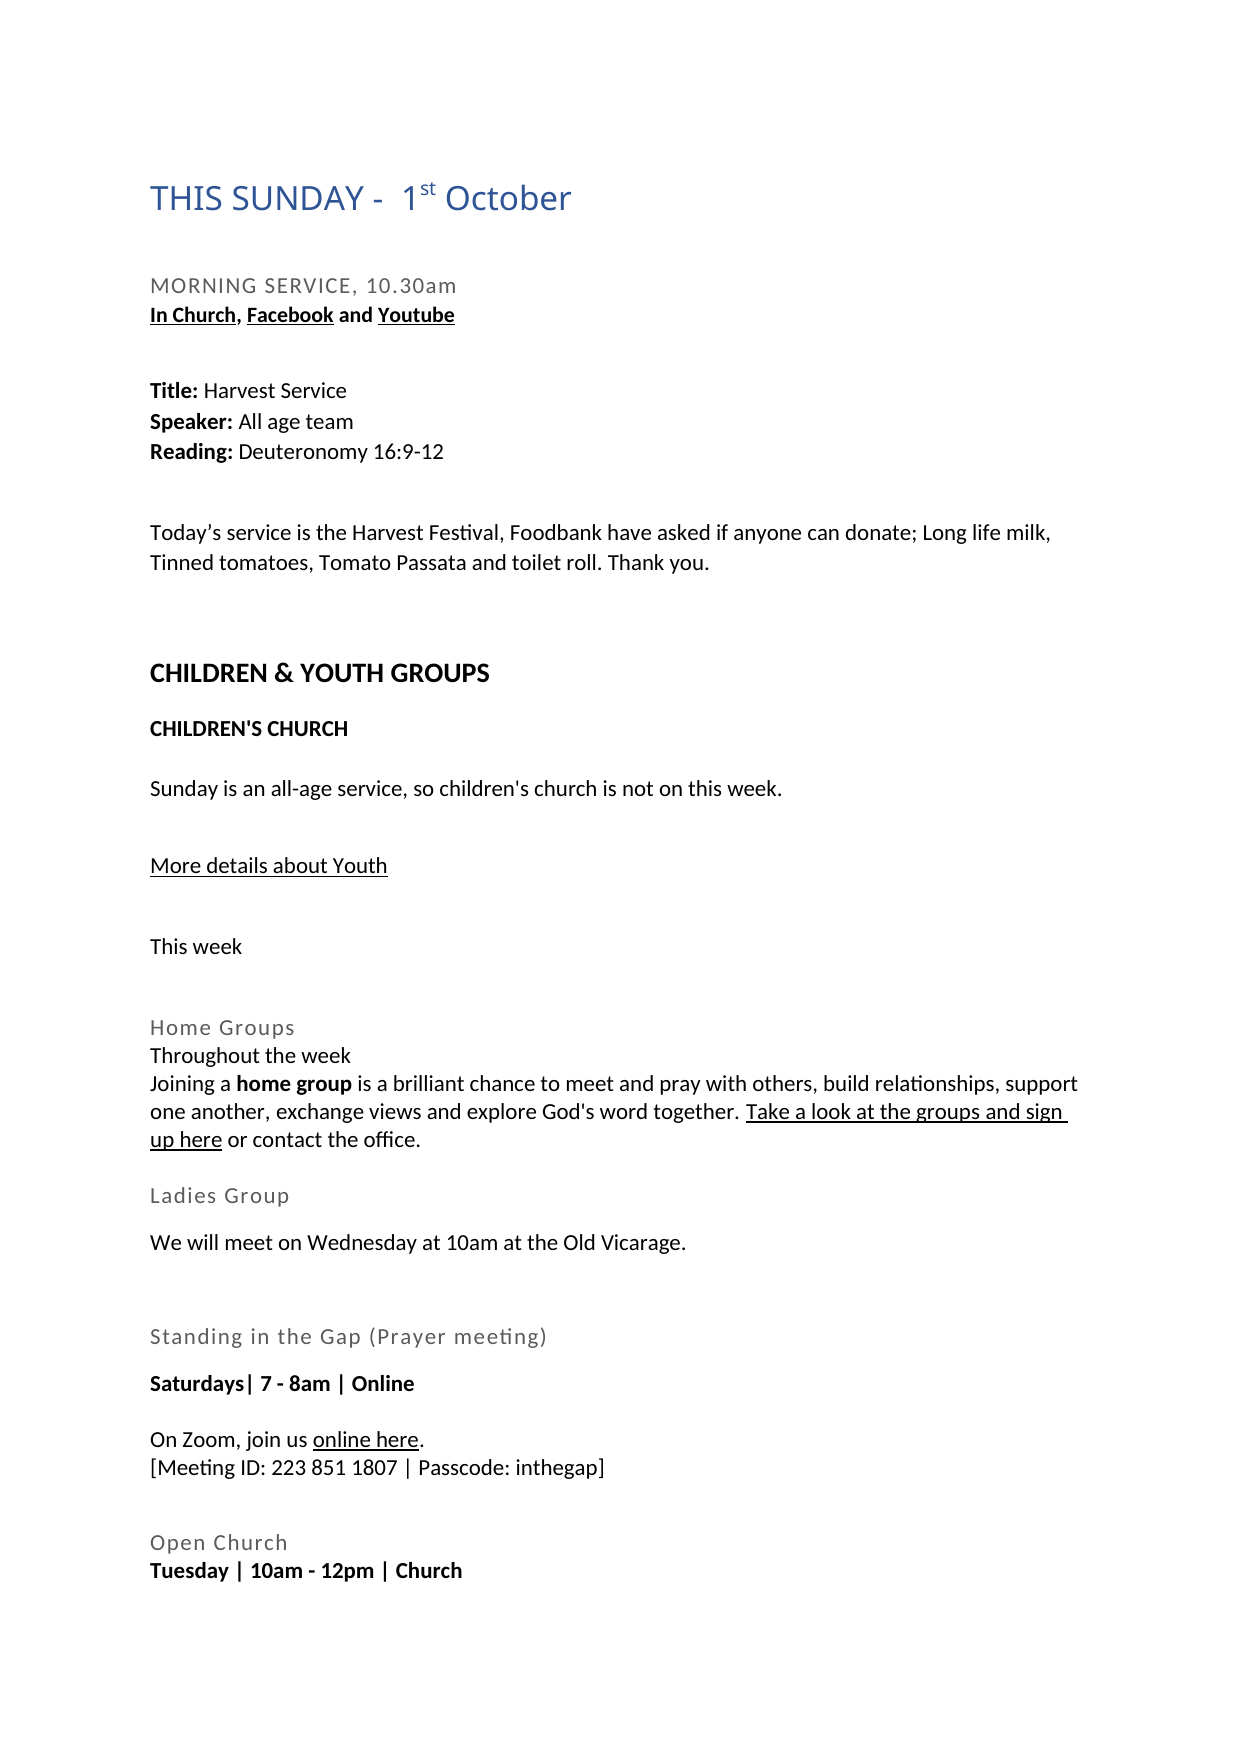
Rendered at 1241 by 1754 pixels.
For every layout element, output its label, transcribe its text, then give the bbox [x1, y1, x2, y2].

subtitle Standing in the Gap (Prayer meeting) [150, 1322, 1090, 1350]
text CHILDREN'S CHURCH Sunday is an all-age service, so children's church is not on this week. [150, 714, 1090, 803]
text Open Church Tuesday | 10am - 12pm | Church [150, 1528, 1090, 1584]
text Joining a home group is a brilliant chance to meet and pray with others, build relationships, support one another, exchange views and explore God's word together. Take a look at the groups and sign up here or contact the office. [150, 1069, 1090, 1153]
subtitle THIS SUNDAY - 1st October [150, 175, 1090, 220]
text Home Groups Throughout the week [150, 1013, 1090, 1069]
subtitle CHILDREN & YOUTH GROUPS [150, 655, 1090, 689]
text Title: Harvest Service Speaker: All age team Reading: Deuteronomy 16:9-12 [150, 377, 1090, 465]
text This week [150, 898, 1090, 960]
text More details about Youth [150, 821, 1090, 880]
text On Zoom, join us online here. [Meeting ID: 223 851 1807 | Passcode: inthegap] [150, 1397, 1090, 1481]
text We will meet on Wednesday at 10am at the Old Vicarage. [150, 1228, 1090, 1256]
text MORNING SERVICE, 10.30am In Church, Facebook and Youtube [150, 271, 1090, 358]
text Today’s service is the Harvest Festival, Foodbank have asked if anyone can donate; Long life milk, Tinned tomatoes, Tomato Passata and toilet roll. Thank you. [150, 518, 1090, 577]
subtitle Ladies Group [150, 1181, 1090, 1209]
text Saturdays| 7 - 8am | Online [150, 1369, 1090, 1397]
